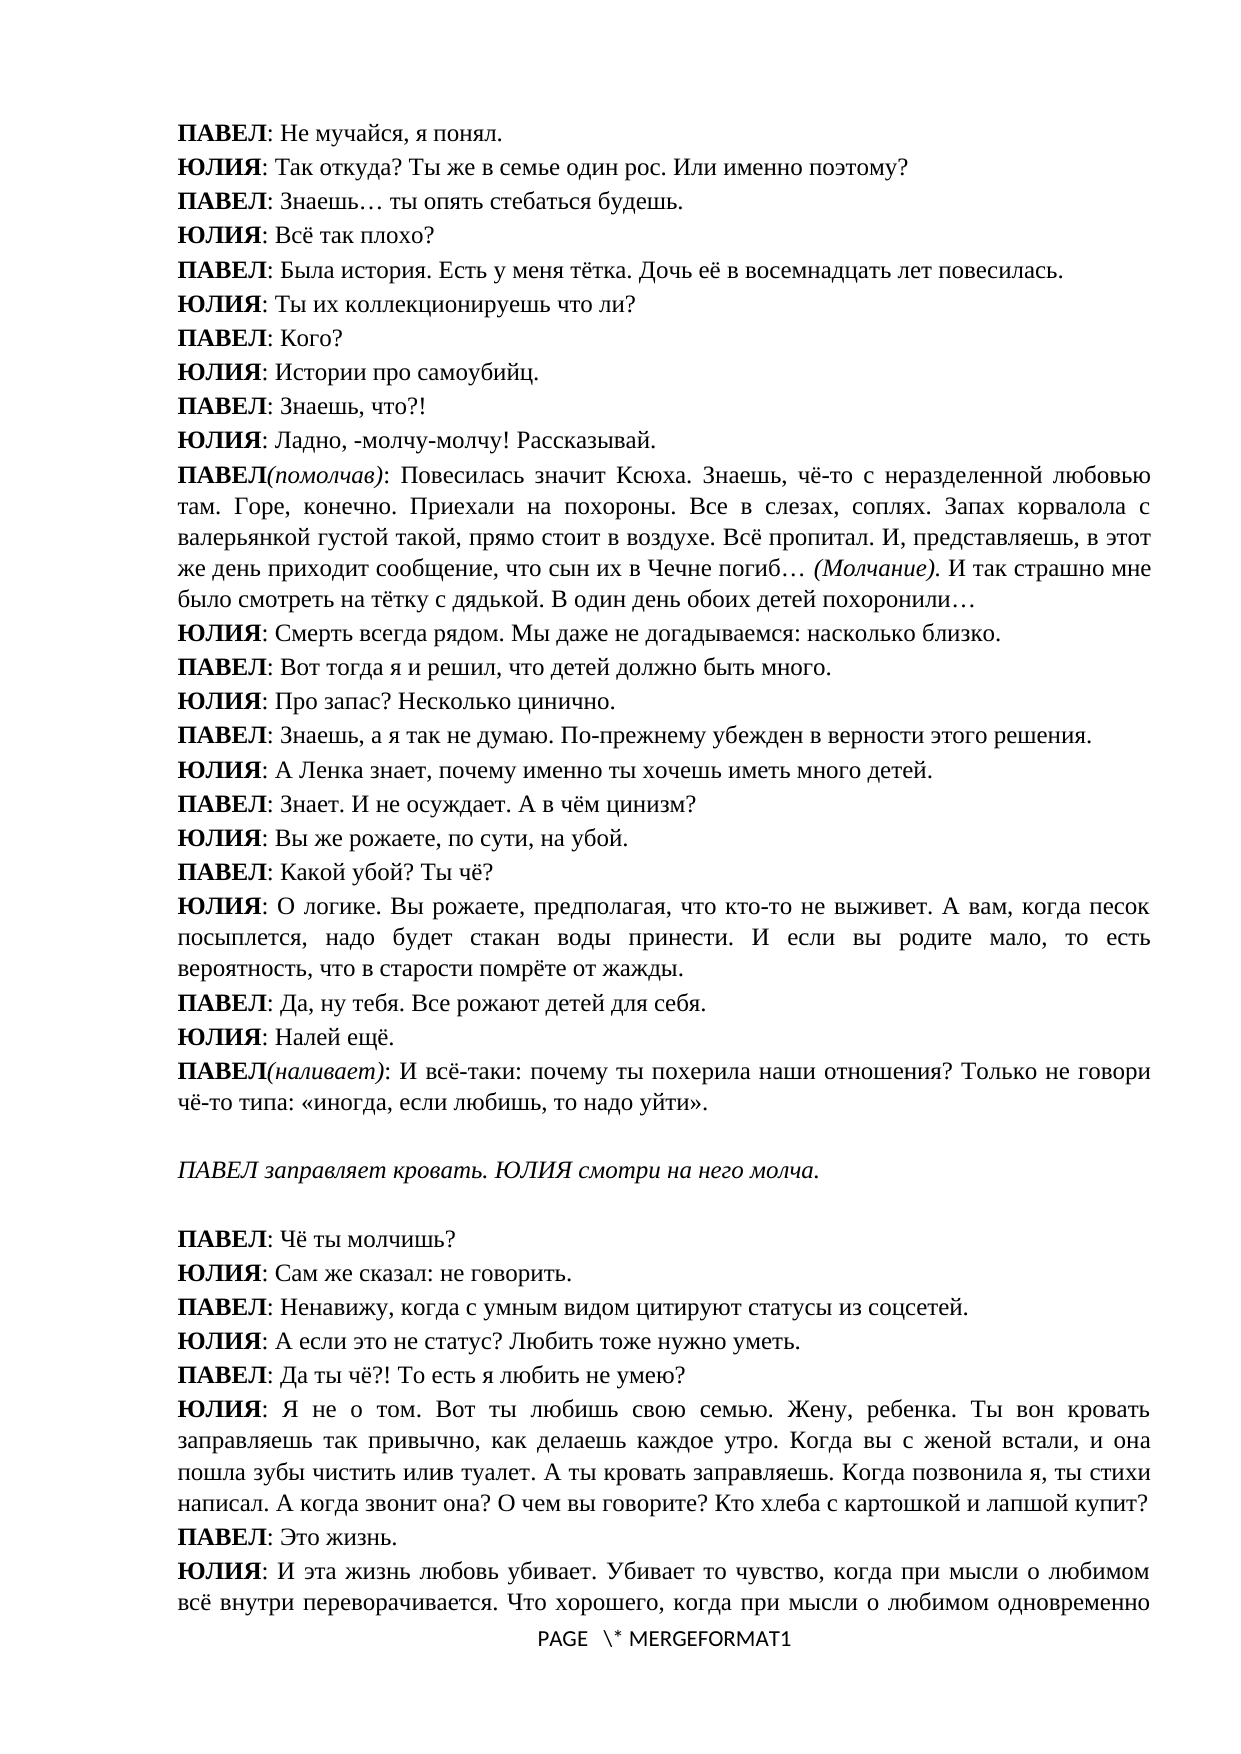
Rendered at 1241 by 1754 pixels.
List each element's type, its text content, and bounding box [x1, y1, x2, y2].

text ЮЛИЯ: Вы же рожаете, по сути, на убой. [177, 823, 1152, 852]
text ПАВЕЛ: Знает. И не осуждает. А в чём цинизм? [177, 789, 1152, 818]
text ПАВЕЛ: Кого? [177, 323, 1152, 352]
text ЮЛИЯ: Сам же сказал: не говорить. [177, 1258, 1152, 1287]
text ПАВЕЛ: Не мучайся, я понял. [177, 118, 1152, 147]
text ЮЛИЯ: Про запас? Несколько цинично. [177, 686, 1152, 715]
text ПАВЕЛ: Да, ну тебя. Все рожают детей для себя. [177, 988, 1152, 1016]
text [177, 1556, 1152, 1616]
text ПАВЕЛ: Ненавижу, когда с умным видом цитируют статусы из соцсетей. [177, 1292, 1152, 1321]
text ЮЛИЯ: А если это не статус? Любить тоже нужно уметь. [177, 1326, 1152, 1355]
text ЮЛИЯ: Ты их коллекционируешь что ли? [177, 289, 1152, 318]
text ПАВЕЛ: Была история. Есть у меня тётка. Дочь её в восемнадцать лет повесилась. [177, 255, 1152, 283]
text ПАВЕЛ заправляет кровать. ЮЛИЯ смотри на него молча. [177, 1155, 1152, 1184]
text ПАВЕЛ(наливает): И всё-таки: почему ты похерила наши отношения? Только не говори чё-то типа: «иногда, если любишь, то надо уйти». [177, 1056, 1152, 1116]
text ПАВЕЛ(помолчав): Повесилась значит Ксюха. Знаешь, чё-то с неразделенной любовью там. Горе, конечно. Приехали на похороны. Все в слезах, соплях. Запах корвалола с валерьянкой густой такой, прямо стоит в воздухе. Всё пропитал. И, представляешь, в этот же день приходит сообщение, что сын их в Чечне погиб… (Молчание). И так страшно мне было смотреть на тётку с дядькой. В один день обоих детей похоронили… [177, 460, 1152, 613]
text ЮЛИЯ: О логике. Вы рожаете, предполагая, что кто-то не выживет. А вам, когда песок посыплется, надо будет стакан воды принести. И если вы родите мало, то есть вероятность, что в старости помрёте от жажды. [177, 891, 1152, 982]
text ПАВЕЛ: Чё ты молчишь? [177, 1224, 1152, 1252]
text ЮЛИЯ: Смерть всегда рядом. Мы даже не догадываемся: насколько близко. [177, 618, 1152, 647]
text ЮЛИЯ: Ладно, -молчу-молчу! Рассказывай. [177, 426, 1152, 454]
text ЮЛИЯ: Налей ещё. [177, 1022, 1152, 1051]
text ПАВЕЛ: Какой убой? Ты чё? [177, 857, 1152, 886]
text ПАВЕЛ: Это жизнь. [177, 1522, 1152, 1551]
text ПАВЕЛ: Вот тогда я и решил, что детей должно быть много. [177, 652, 1152, 681]
text ПАВЕЛ: Знаешь… ты опять стебаться будешь. [177, 186, 1152, 215]
text ПАВЕЛ: Знаешь, а я так не думаю. По-прежнему убежден в верности этого решения. [177, 721, 1152, 749]
text ПАВЕЛ: Знаешь, что?! [177, 391, 1152, 420]
text ЮЛИЯ: Так откуда? Ты же в семье один рос. Или именно поэтому? [177, 152, 1152, 181]
text ЮЛИЯ: Истории про самоубийц. [177, 357, 1152, 386]
text ЮЛИЯ: Всё так плохо? [177, 221, 1152, 249]
text ПАВЕЛ: Да ты чё?! То есть я любить не умею? [177, 1360, 1152, 1389]
text ЮЛИЯ: Я не о том. Вот ты любишь свою семью. Жену, ребенка. Ты вон кровать заправляешь так привычно, как делаешь каждое утро. Когда вы с женой встали, и она пошла зубы чистить илив туалет. А ты кровать заправляешь. Когда позвонила я, ты стихи написал. А когда звонит она? О чем вы говорите? Кто хлеба с картошкой и лапшой купит? [177, 1394, 1152, 1516]
text ЮЛИЯ: А Ленка знает, почему именно ты хочешь иметь много детей. [177, 755, 1152, 783]
